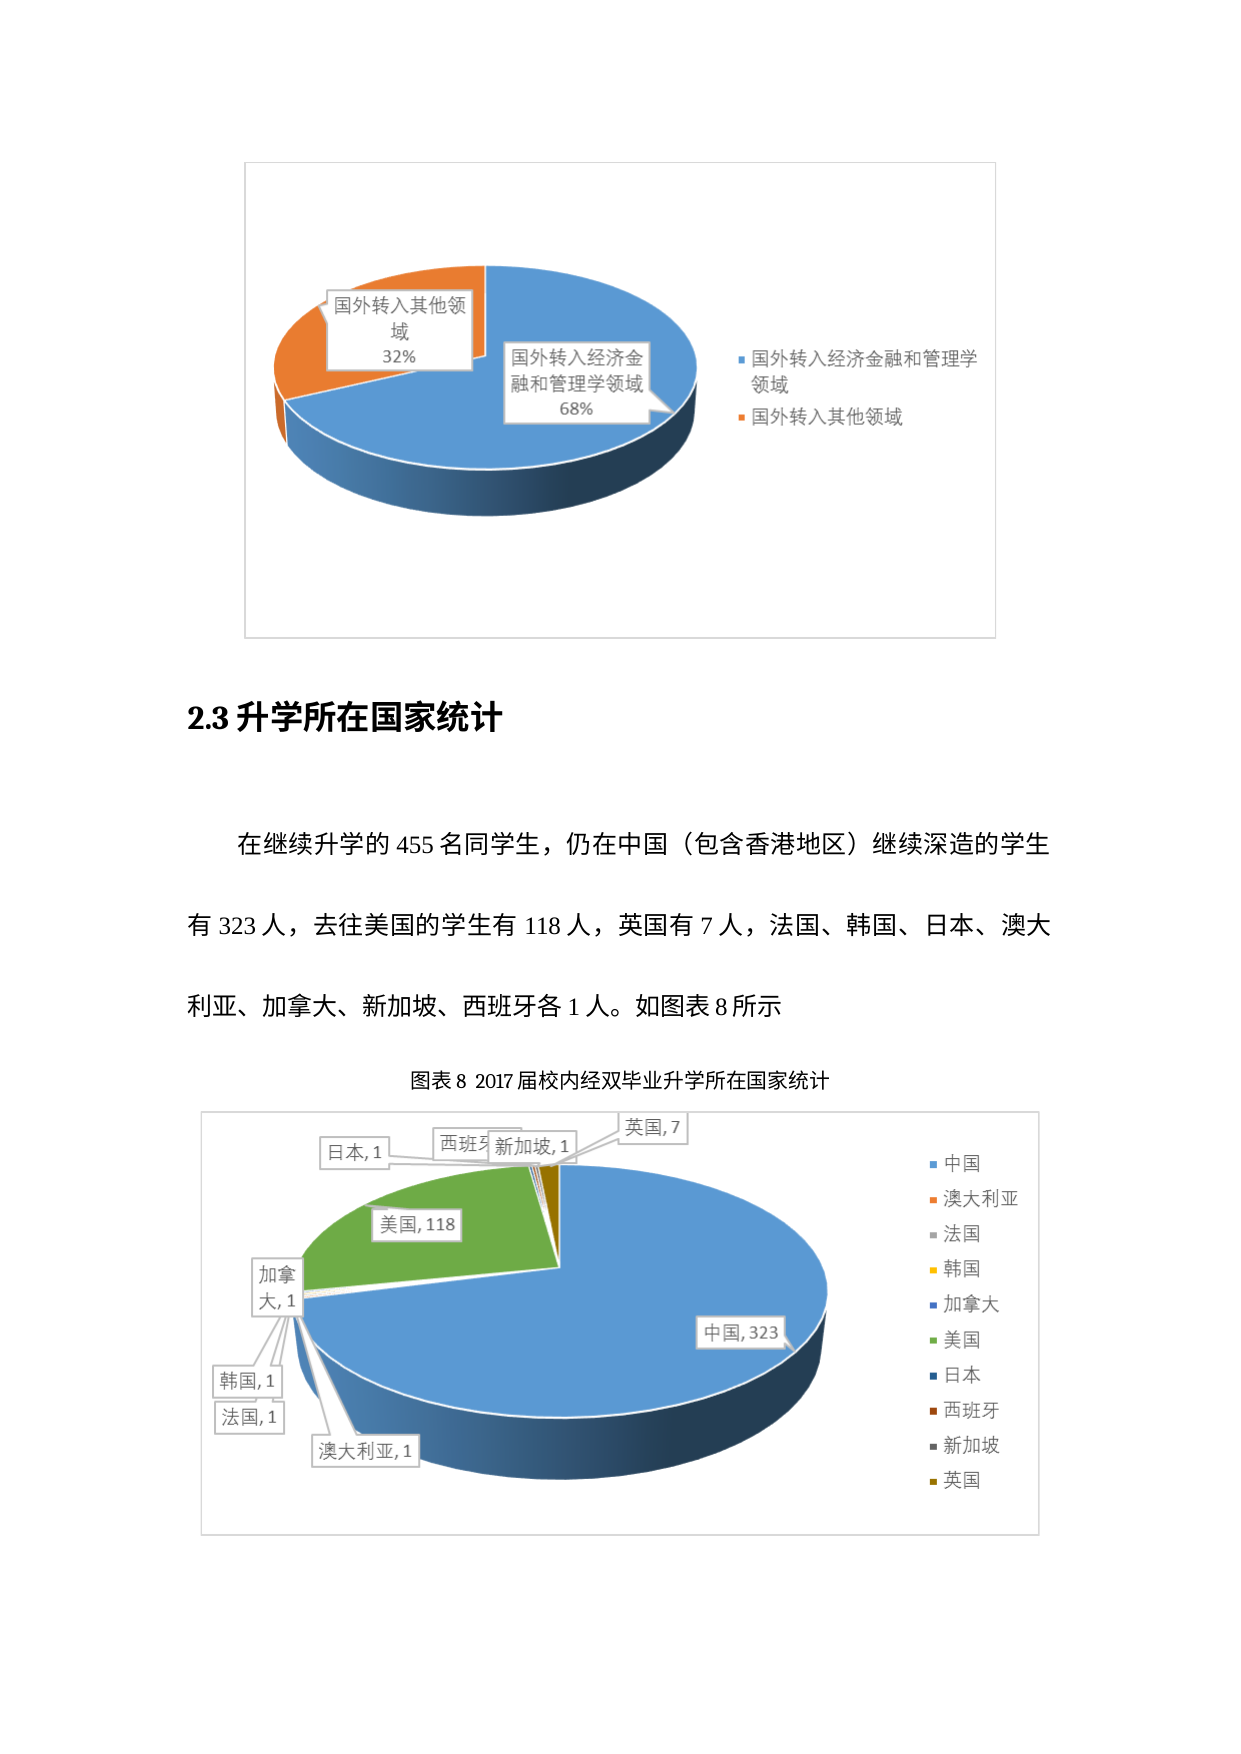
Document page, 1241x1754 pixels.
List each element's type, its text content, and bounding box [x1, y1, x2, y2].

text 图表8 2017届校内经双毕业升学所在国家统计 [187, 1063, 1053, 1095]
picture [200, 1111, 1040, 1536]
subtitle 2.3 升学所在国家统计 [187, 683, 1053, 748]
picture [244, 162, 997, 639]
text 在继续升学的455名同学生，仍在中国（包含香港地区）继续深造的学生有323人，去往美国的学生有118人，英国有7人，法国、韩国、日本、澳大利亚、加拿大、新加坡、西班牙各1人。如图表8所示 [187, 810, 1053, 1037]
